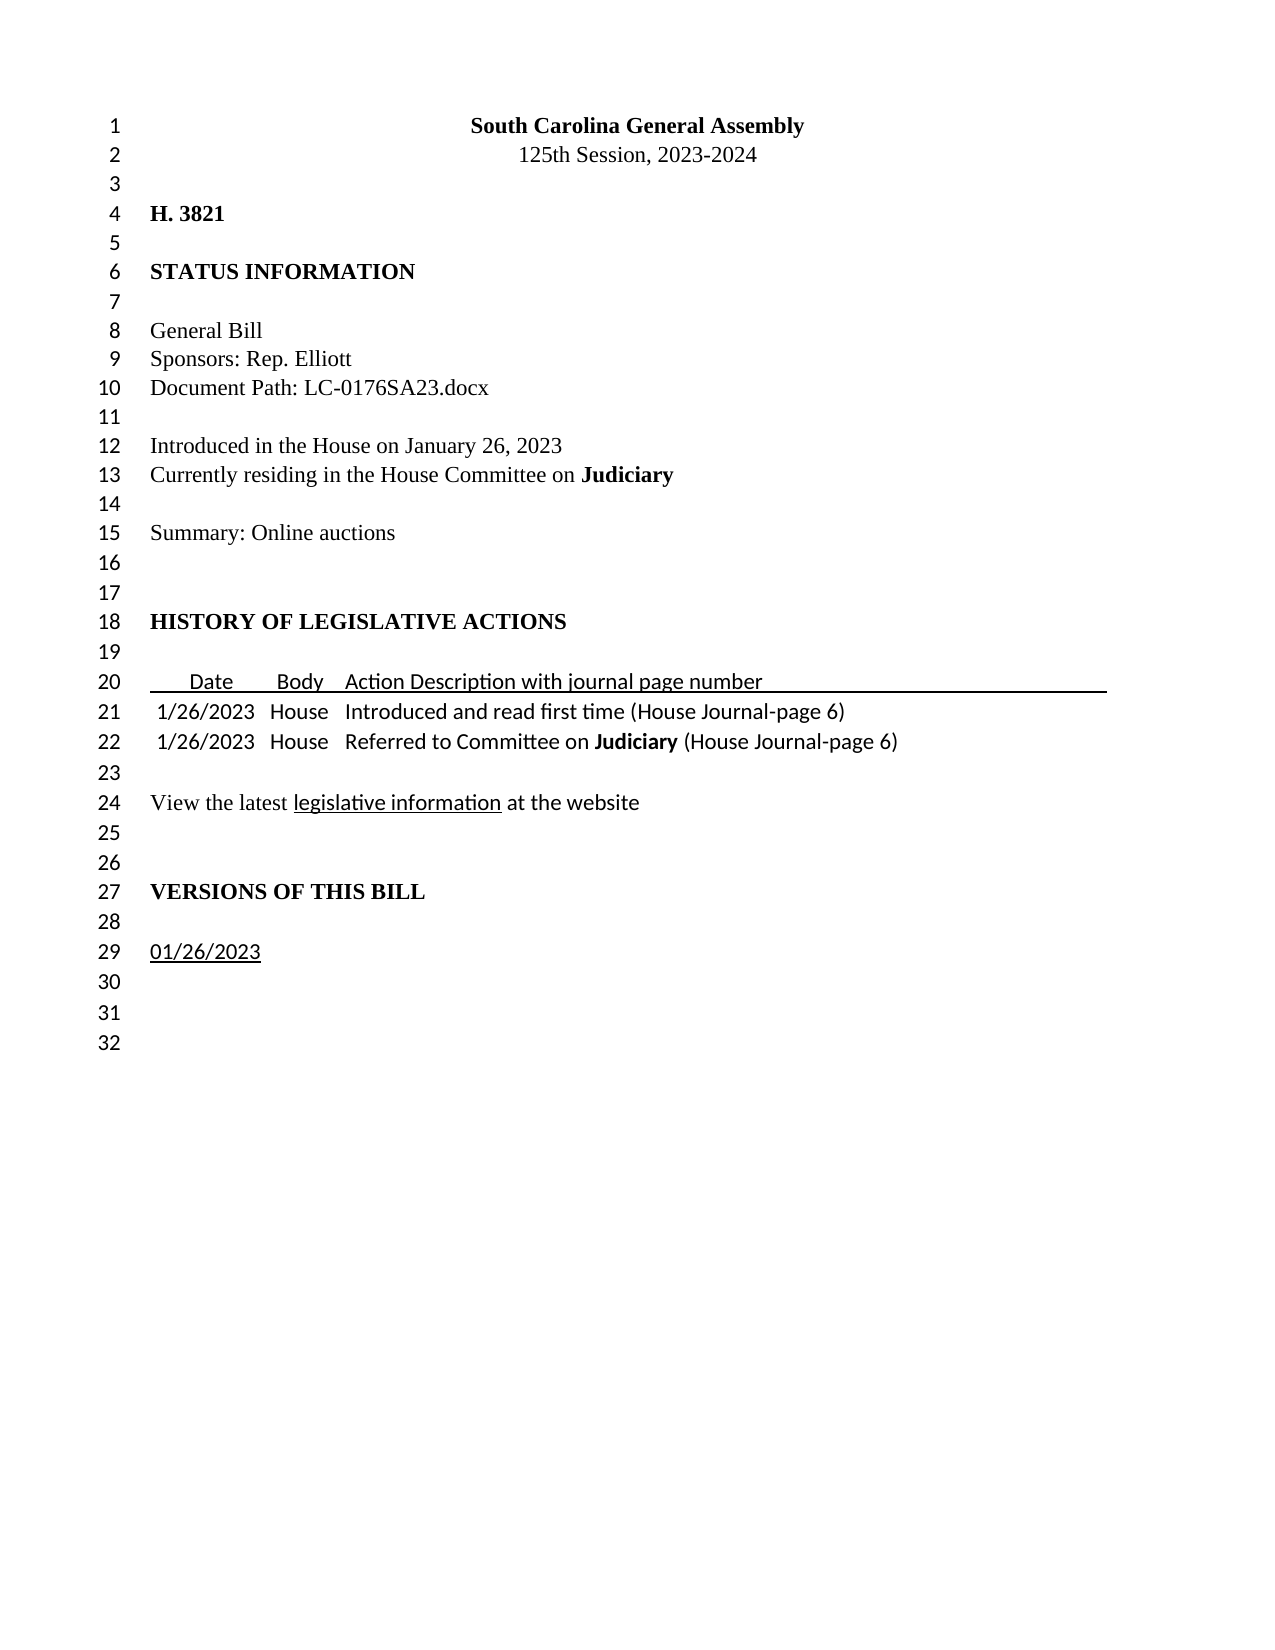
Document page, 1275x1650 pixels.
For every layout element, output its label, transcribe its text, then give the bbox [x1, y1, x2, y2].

text VERSIONS OF THIS BILL [150, 878, 1125, 905]
text South Carolina General Assembly [150, 112, 1125, 139]
text HISTORY OF LEGISLATIVE ACTIONS [150, 608, 1125, 635]
text 01/26/2023 [150, 937, 1125, 965]
text 125th Session, 2023-2024 [150, 141, 1125, 167]
text Sponsors: Rep. Elliott [150, 345, 1125, 372]
text General Bill [150, 317, 1125, 343]
text 1/26/2023 House Introduced and read first time (House Journal-page 6) [150, 697, 1125, 725]
text Introduced in the House on January 26, 2023 [150, 432, 1125, 459]
text H. 3821 [150, 199, 1125, 226]
text Document Path: LC-0176SA23.docx [150, 374, 1125, 400]
text Date Body Action Description with journal page number [150, 667, 1125, 695]
text View the latest legislative information at the website [150, 788, 1125, 816]
text 1/26/2023 House Referred to Committee on Judiciary (House Journal-page 6) [150, 727, 1125, 755]
text Currently residing in the House Committee on Judiciary [150, 461, 1125, 487]
text STATUS INFORMATION [150, 258, 1125, 284]
text Summary: Online auctions [150, 519, 1125, 546]
